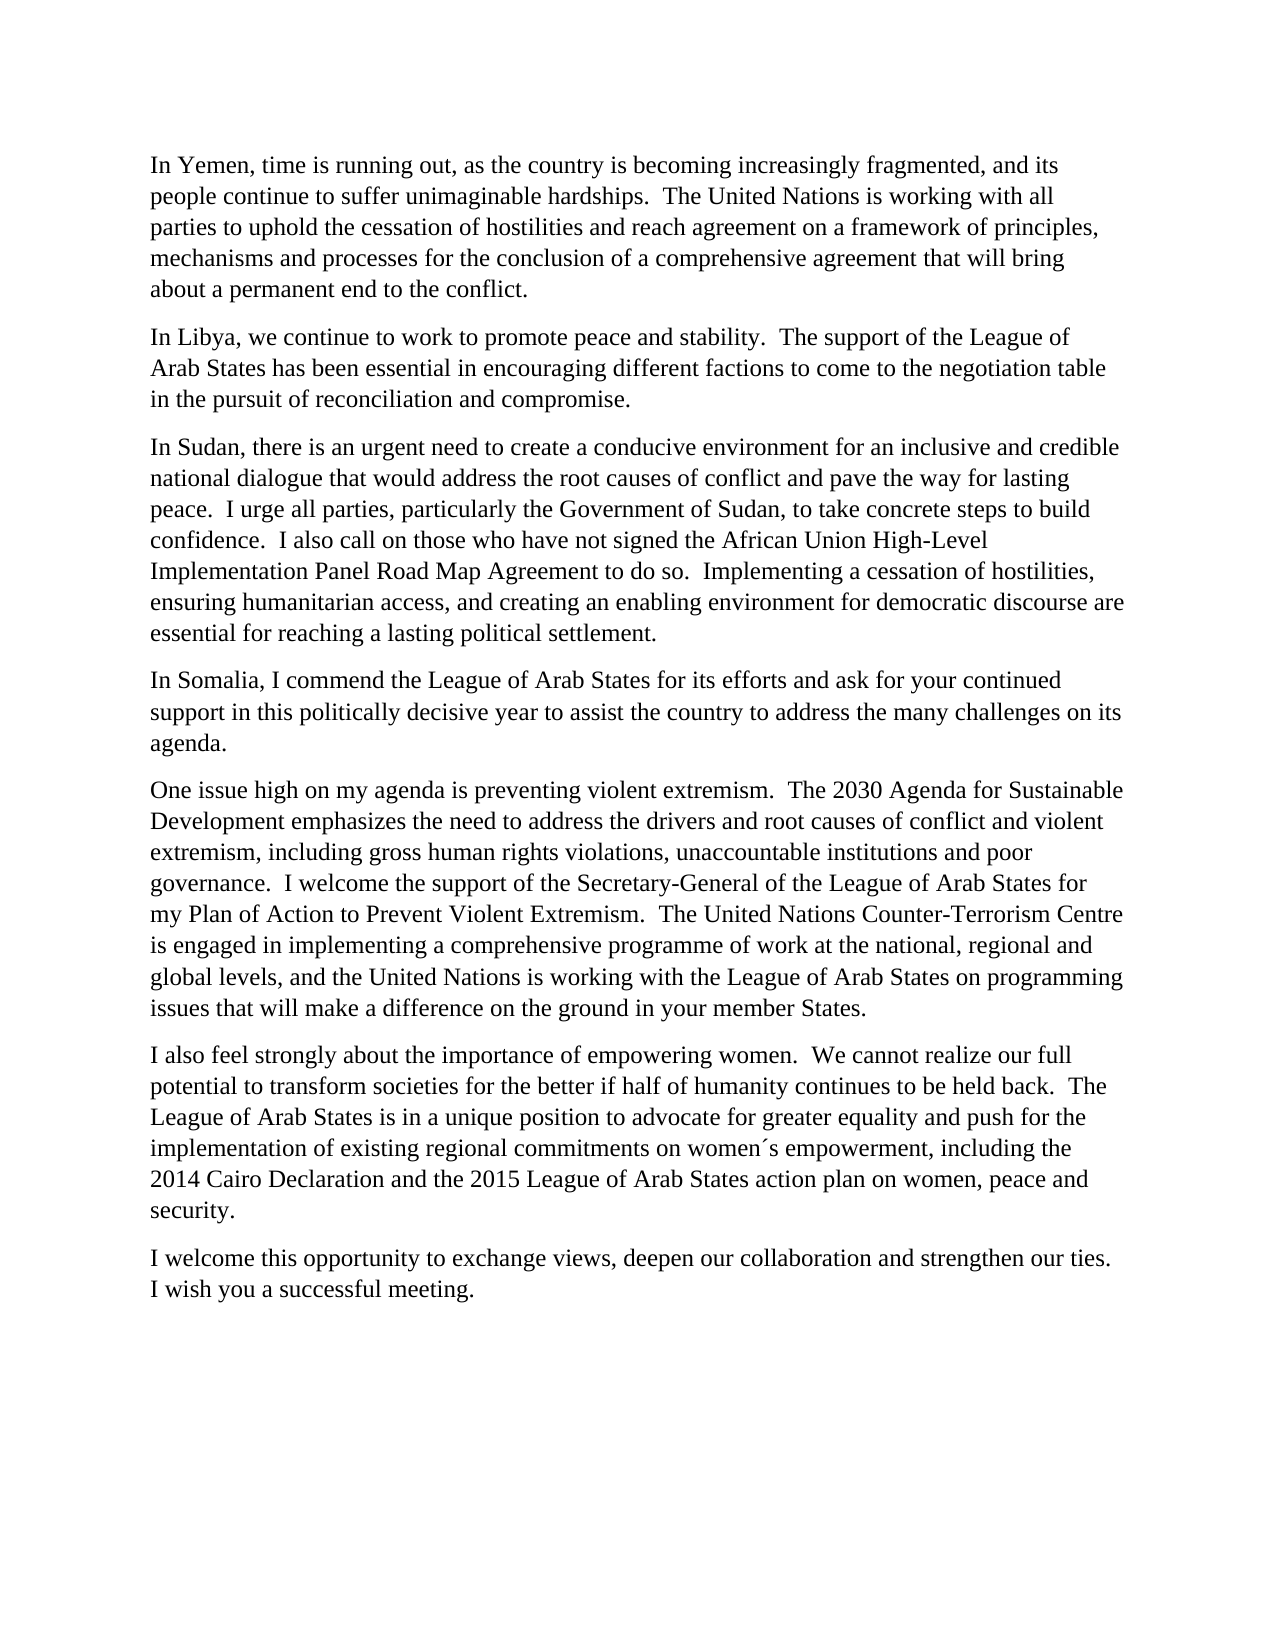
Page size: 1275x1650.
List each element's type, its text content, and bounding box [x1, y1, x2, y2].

text I also feel strongly about the importance of empowering women. We cannot realize our full potential to transform societies for the better if half of humanity continues to be held back. The League of Arab States is in a unique position to advocate for greater equality and push for the implementation of existing regional commitments on women´s empowerment, including the 2014 Cairo Declaration and the 2015 League of Arab States action plan on women, peace and security. [150, 1040, 1125, 1224]
text In Yemen, time is running out, as the country is becoming increasingly fragmented, and its people continue to suffer unimaginable hardships. The United Nations is working with all parties to uphold the cessation of hostilities and reach agreement on a framework of principles, mechanisms and processes for the conclusion of a comprehensive agreement that will bring about a permanent end to the conflict. [150, 150, 1125, 303]
text I welcome this opportunity to exchange views, deepen our collaboration and strengthen our ties. I wish you a successful meeting. [150, 1243, 1125, 1303]
text In Libya, we continue to work to promote peace and stability. The support of the League of Arab States has been essential in encouraging different factions to come to the negotiation table in the pursuit of reconciliation and compromise. [150, 322, 1125, 413]
text In Somalia, I commend the League of Arab States for its efforts and ask for your continued support in this politically decisive year to assist the country to address the many challenges on its agenda. [150, 666, 1125, 756]
text One issue high on my agenda is preventing violent extremism. The 2030 Agenda for Sustainable Development emphasizes the need to address the drivers and root causes of conflict and violent extremism, including gross human rights violations, unaccountable institutions and poor governance. I welcome the support of the Secretary-General of the League of Arab States for my Plan of Action to Prevent Violent Extremism. The United Nations Counter-Terrorism Centre is engaged in implementing a comprehensive programme of work at the national, regional and global levels, and the United Nations is working with the League of Arab States on programming issues that will make a difference on the ground in your member States. [150, 775, 1125, 1021]
text In Sudan, there is an urgent need to create a conducive environment for an inclusive and credible national dialogue that would address the root causes of conflict and pave the way for lasting peace. I urge all parties, particularly the Government of Sudan, to take concrete steps to build confidence. I also call on those who have not signed the African Union High-Level Implementation Panel Road Map Agreement to do so. Implementing a cessation of hostilities, ensuring humanitarian access, and creating an enabling environment for democratic discourse are essential for reaching a lasting political settlement. [150, 432, 1125, 647]
